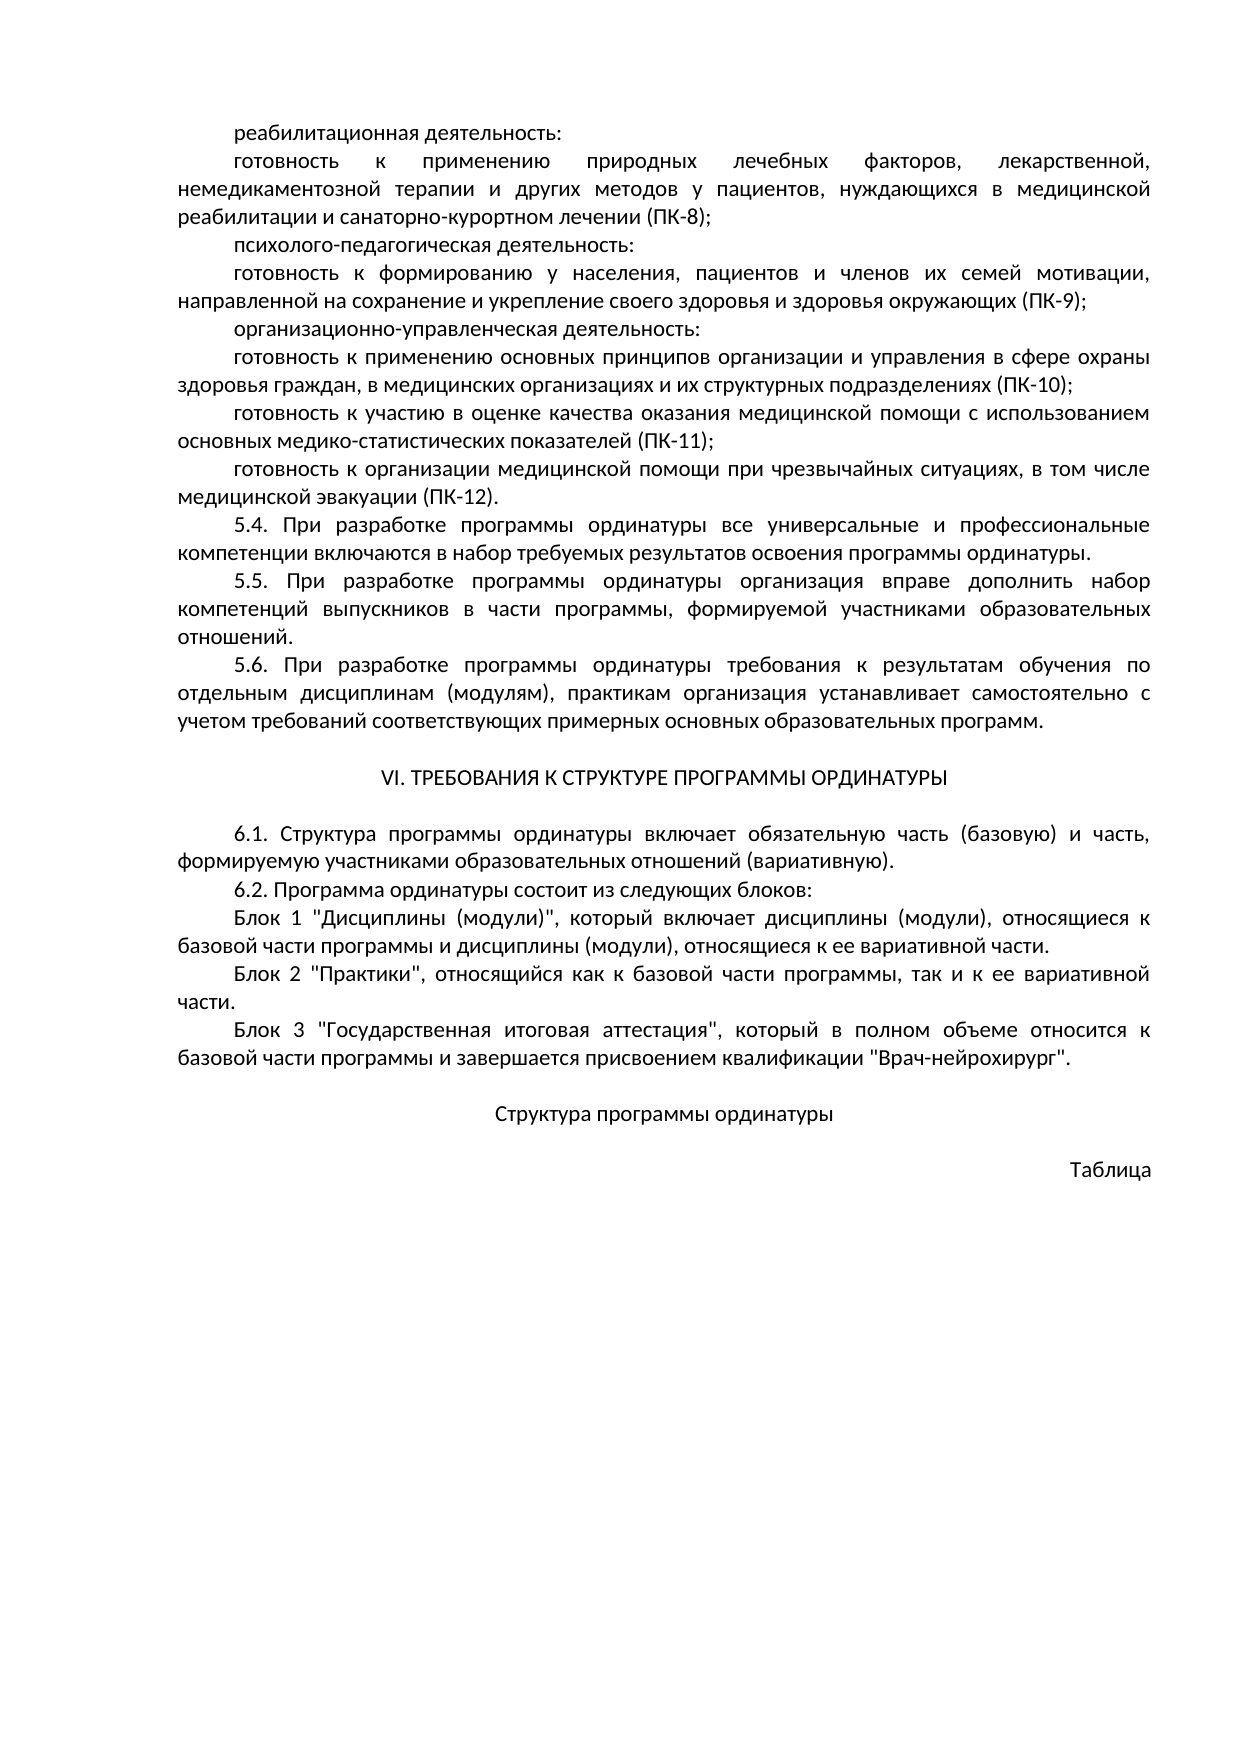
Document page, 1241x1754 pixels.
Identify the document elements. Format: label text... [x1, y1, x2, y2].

text Структура программы ординатуры [177, 1099, 1152, 1127]
text реабилитационная деятельность: [177, 118, 1152, 146]
text 6.2. Программа ординатуры состоит из следующих блоков: [177, 875, 1152, 903]
text 5.4. При разработке программы ординатуры все универсальные и профессиональные компетенции включаются в набор требуемых результатов освоения программы ординатуры. [177, 510, 1152, 566]
text организационно-управленческая деятельность: [177, 314, 1152, 342]
text готовность к организации медицинской помощи при чрезвычайных ситуациях, в том числе медицинской эвакуации (ПК-12). [177, 454, 1152, 510]
text VI. ТРЕБОВАНИЯ К СТРУКТУРЕ ПРОГРАММЫ ОРДИНАТУРЫ [177, 763, 1152, 791]
text психолого-педагогическая деятельность: [177, 230, 1152, 258]
text 5.5. При разработке программы ординатуры организация вправе дополнить набор компетенций выпускников в части программы, формируемой участниками образовательных отношений. [177, 566, 1152, 651]
text готовность к формированию у населения, пациентов и членов их семей мотивации, направленной на сохранение и укрепление своего здоровья и здоровья окружающих (ПК-9); [177, 258, 1152, 314]
text Таблица [177, 1155, 1152, 1183]
text 5.6. При разработке программы ординатуры требования к результатам обучения по отдельным дисциплинам (модулям), практикам организация устанавливает самостоятельно с учетом требований соответствующих примерных основных образовательных программ. [177, 651, 1152, 734]
text Блок 1 "Дисциплины (модули)", который включает дисциплины (модули), относящиеся к базовой части программы и дисциплины (модули), относящиеся к ее вариативной части. [177, 903, 1152, 959]
text Блок 2 "Практики", относящийся как к базовой части программы, так и к ее вариативной части. [177, 959, 1152, 1015]
text готовность к применению основных принципов организации и управления в сфере охраны здоровья граждан, в медицинских организациях и их структурных подразделениях (ПК-10); [177, 342, 1152, 398]
text готовность к применению природных лечебных факторов, лекарственной, немедикаментозной терапии и других методов у пациентов, нуждающихся в медицинской реабилитации и санаторно-курортном лечении (ПК-8); [177, 146, 1152, 230]
text готовность к участию в оценке качества оказания медицинской помощи с использованием основных медико-статистических показателей (ПК-11); [177, 398, 1152, 454]
text 6.1. Структура программы ординатуры включает обязательную часть (базовую) и часть, формируемую участниками образовательных отношений (вариативную). [177, 819, 1152, 875]
text Блок 3 "Государственная итоговая аттестация", который в полном объеме относится к базовой части программы и завершается присвоением квалификации "Врач-нейрохирург". [177, 1015, 1152, 1071]
